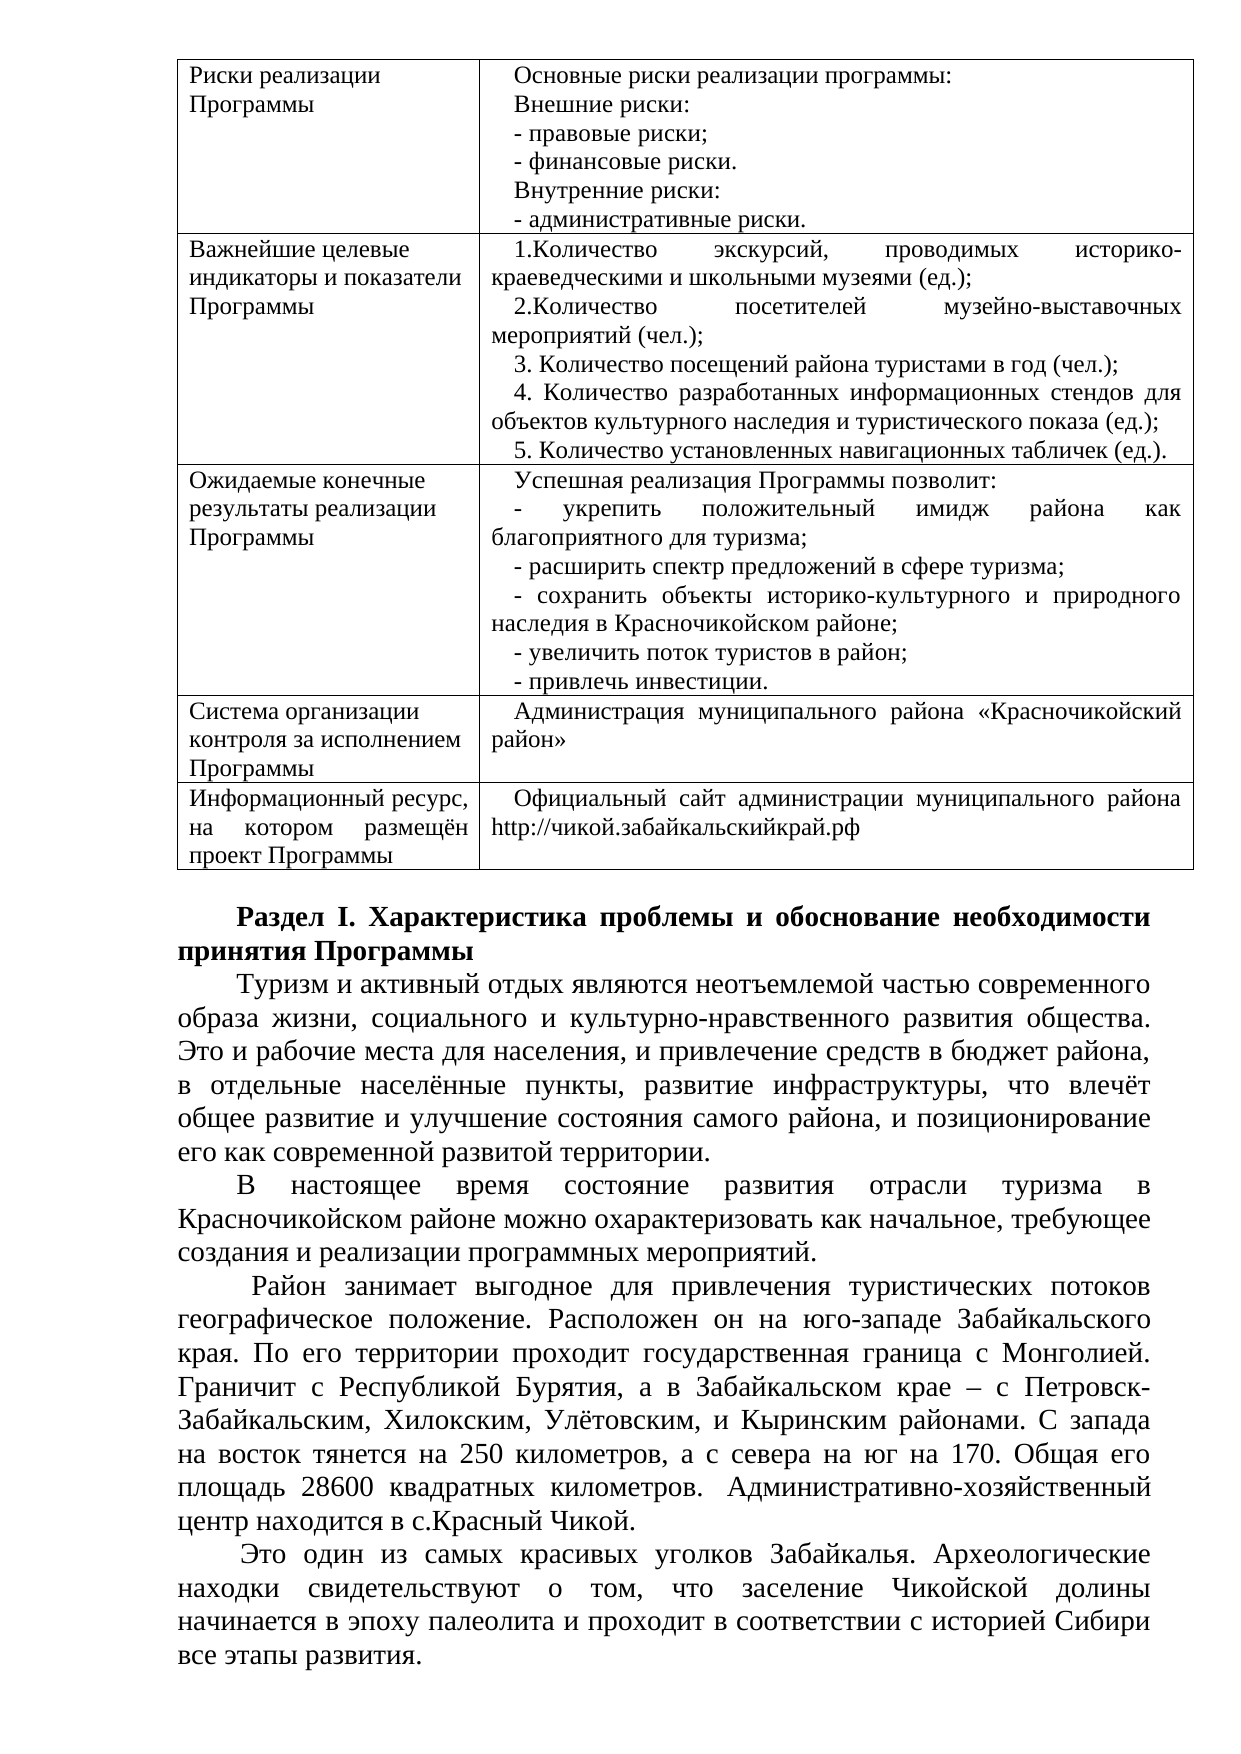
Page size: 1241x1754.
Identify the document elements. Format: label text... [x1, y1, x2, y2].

text Это один из самых красивых уголков Забайкалья. Археологические находки свидетельствуют о том, что заселение Чикойской долины начинается в эпоху палеолита и проходит в соответствии с историей Сибири все этапы развития. [177, 1536, 1152, 1671]
table_cell Информационный ресурс, на котором размещён проект Программы [178, 783, 479, 869]
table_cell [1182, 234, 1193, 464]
table_cell Риски реализации Программы [178, 60, 479, 233]
table_cell Основные риски реализации программы: Внешние риски: - правовые риски; - финансовые риски. Внутренние риски: - административные риски. [480, 60, 1193, 233]
text Туризм и активный отдых являются неотъемлемой частью современного образа жизни, социального и культурно-нравственного развития общества. Это и рабочие места для населения, и привлечение средств в бюджет района, в отдельные населённые пункты, развитие инфраструктуры, что влечёт общее развитие и улучшение состояния самого района, и позиционирование его как современной развитой территории. [177, 966, 1152, 1167]
text Раздел I. Характеристика проблемы и обоснование необходимости принятия Программы [177, 899, 1152, 966]
table_cell Официальный сайт администрации муниципального района http://чикой.забайкальскийкрай.рф [480, 783, 1193, 869]
text В настоящее время состояние развития отрасли туризма в Красночикойском районе можно охарактеризовать как начальное, требующее создания и реализации программных мероприятий. [177, 1167, 1152, 1268]
table_cell Система организации контроля за исполнением Программы [178, 696, 479, 782]
text Район занимает выгодное для привлечения туристических потоков географическое положение. Расположен он на юго-западе Забайкальского края. По его территории проходит государственная граница с Монголией. Граничит с Республикой Бурятия, а в Забайкальском крае – с Петровск-Забайкальским, Хилокским, Улётовским, и Кыринским районами. С запада на восток тянется на 250 километров, а с севера на юг на 170. Общая его площадь 28600 квадратных километров. Административно-хозяйственный центр находится в с.Красный Чикой. [177, 1268, 1152, 1536]
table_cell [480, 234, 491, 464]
table_cell Ожидаемые конечные результаты реализации Программы [178, 465, 479, 695]
table_cell Администрация муниципального района «Красночикойский район» [480, 696, 1193, 782]
table_cell Важнейшие целевые индикаторы и показатели Программы [178, 234, 479, 464]
table_cell Успешная реализация Программы позволит: - укрепить положительный имидж района как благоприятного для туризма; - расширить спектр предложений в сфере туризма; - сохранить объекты историко-культурного и природного наследия в Красночикойском районе; - увеличить поток туристов в район; - привлечь инвестиции. [480, 465, 1193, 695]
